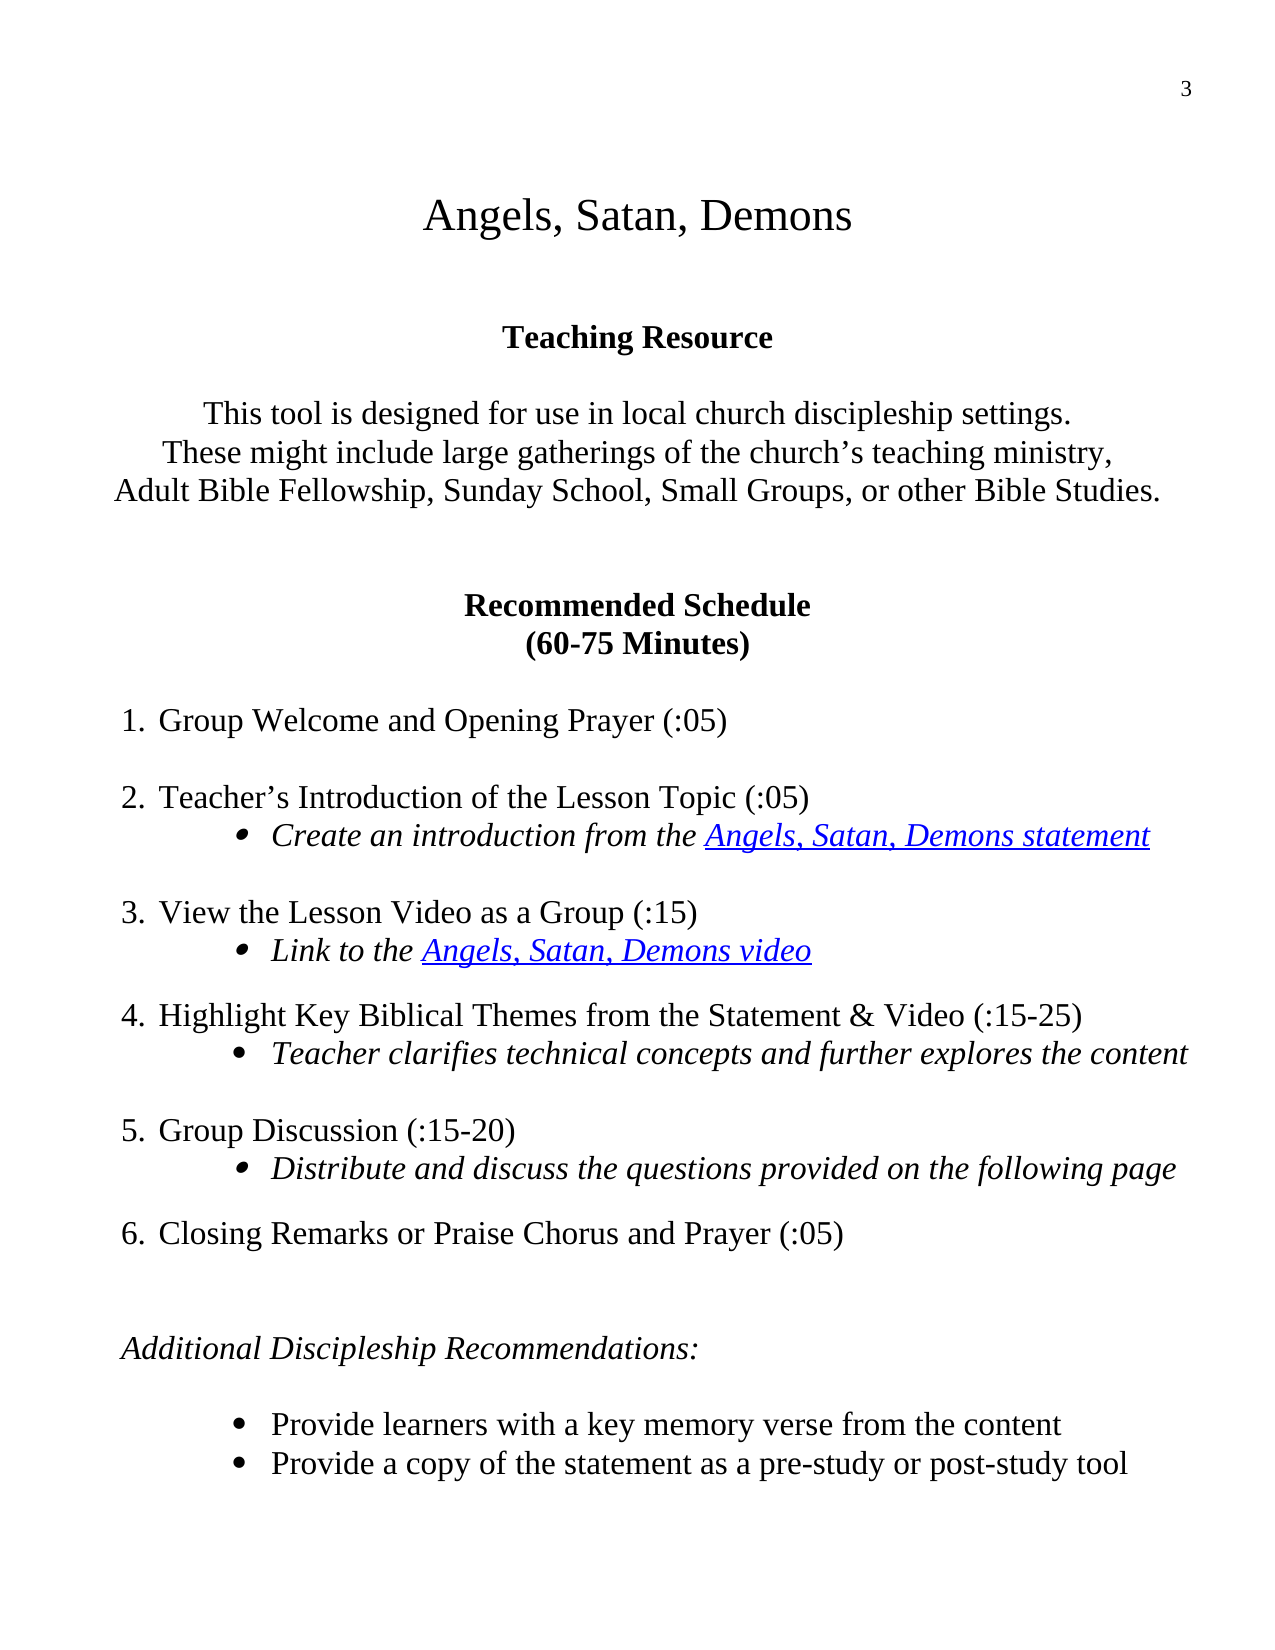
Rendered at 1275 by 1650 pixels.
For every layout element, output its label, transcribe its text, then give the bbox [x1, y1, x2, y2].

list View the Lesson Video as a Group (:15) [121, 892, 1192, 930]
list Distribute and discuss the questions provided on the following page [233, 1148, 1192, 1187]
text Angels, Satan, Demons [83, 187, 1192, 240]
text Teaching Resource [83, 317, 1192, 355]
list Teacher clarifies technical concepts and further explores the content [233, 1033, 1192, 1072]
list Closing Remarks or Praise Chorus and Prayer (:05) [121, 1213, 1192, 1251]
list Highlight Key Biblical Themes from the Statement & Video (:15-25) [121, 995, 1192, 1033]
text This tool is designed for use in local church discipleship settings. [83, 393, 1192, 432]
text (60-75 Minutes) [83, 623, 1192, 662]
list Link to the Angels, Satan, Demons video [233, 930, 1192, 968]
text These might include large gatherings of the church’s teaching ministry, [83, 432, 1192, 470]
text Adult Bible Fellowship, Sunday School, Small Groups, or other Bible Studies. [83, 470, 1192, 508]
list Provide a copy of the statement as a pre-study or post-study tool [233, 1443, 1192, 1481]
list Provide learners with a key memory verse from the content [233, 1404, 1192, 1443]
list Group Welcome and Opening Prayer (:05) [121, 700, 1192, 738]
text Additional Discipleship Recommendations: [83, 1328, 1192, 1366]
text Recommended Schedule [83, 585, 1192, 623]
list Teacher’s Introduction of the Lesson Topic (:05) [121, 777, 1192, 815]
list Group Discussion (:15-20) [121, 1110, 1192, 1148]
list Create an introduction from the Angels, Satan, Demons statement [233, 815, 1192, 853]
